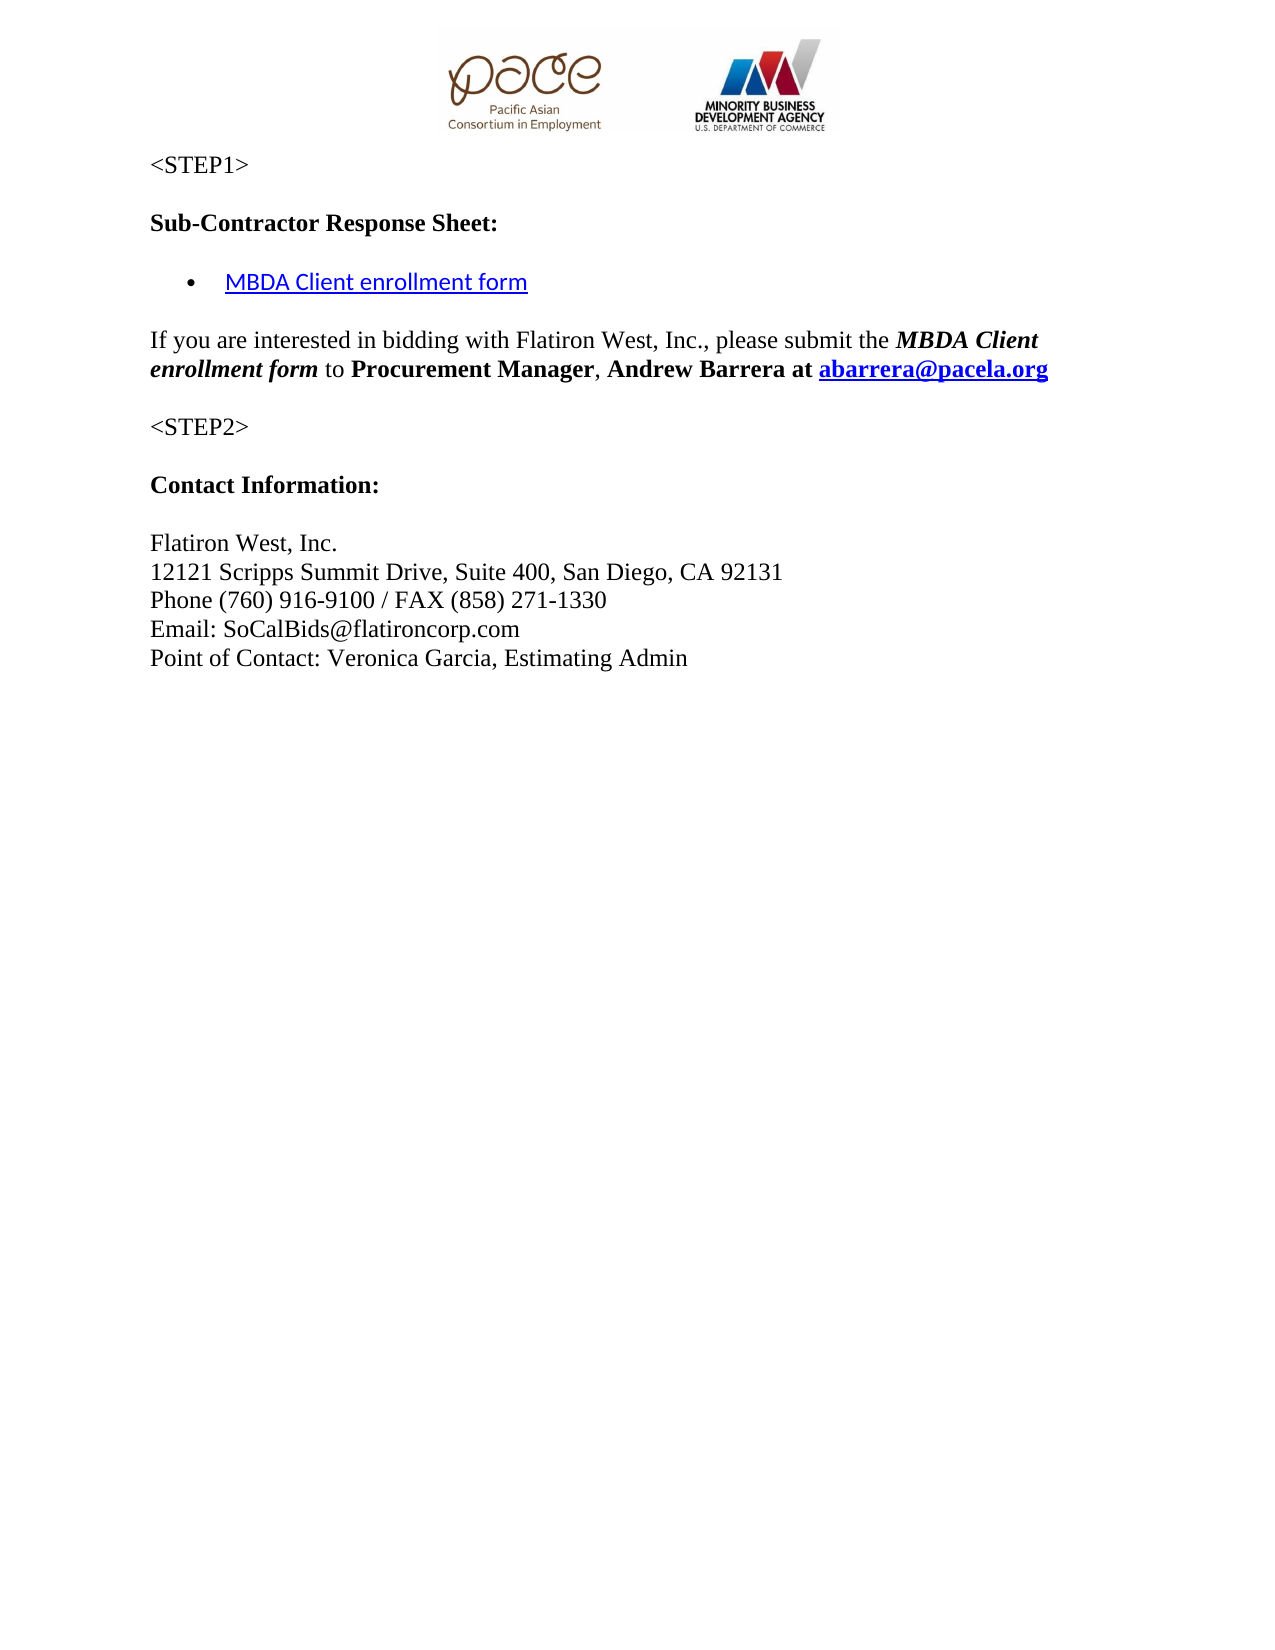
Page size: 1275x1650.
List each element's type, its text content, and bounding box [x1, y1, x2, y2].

text Flatiron West, Inc. 12121 Scripps Summit Drive, Suite 400, San Diego, CA 92131 Phone (760) 916-9100 / FAX (858) 271-1330 Email: SoCalBids@flatironcorp.com Point of Contact: Veronica Garcia, Estimating Admin [150, 528, 1125, 672]
text If you are interested in bidding with Flatiron West, Inc., please submit the MBDA Client enrollment form to Procurement Manager, Andrew Barrera at abarrera@pacela.org [150, 326, 1125, 383]
list MBDA Client enrollment form [187, 266, 1125, 296]
text <STEP1> [150, 150, 1125, 179]
picture [436, 26, 840, 133]
text Contact Information: [150, 470, 1125, 499]
text Sub-Contractor Response Sheet: [150, 208, 1125, 237]
text <STEP2> [150, 412, 1125, 441]
